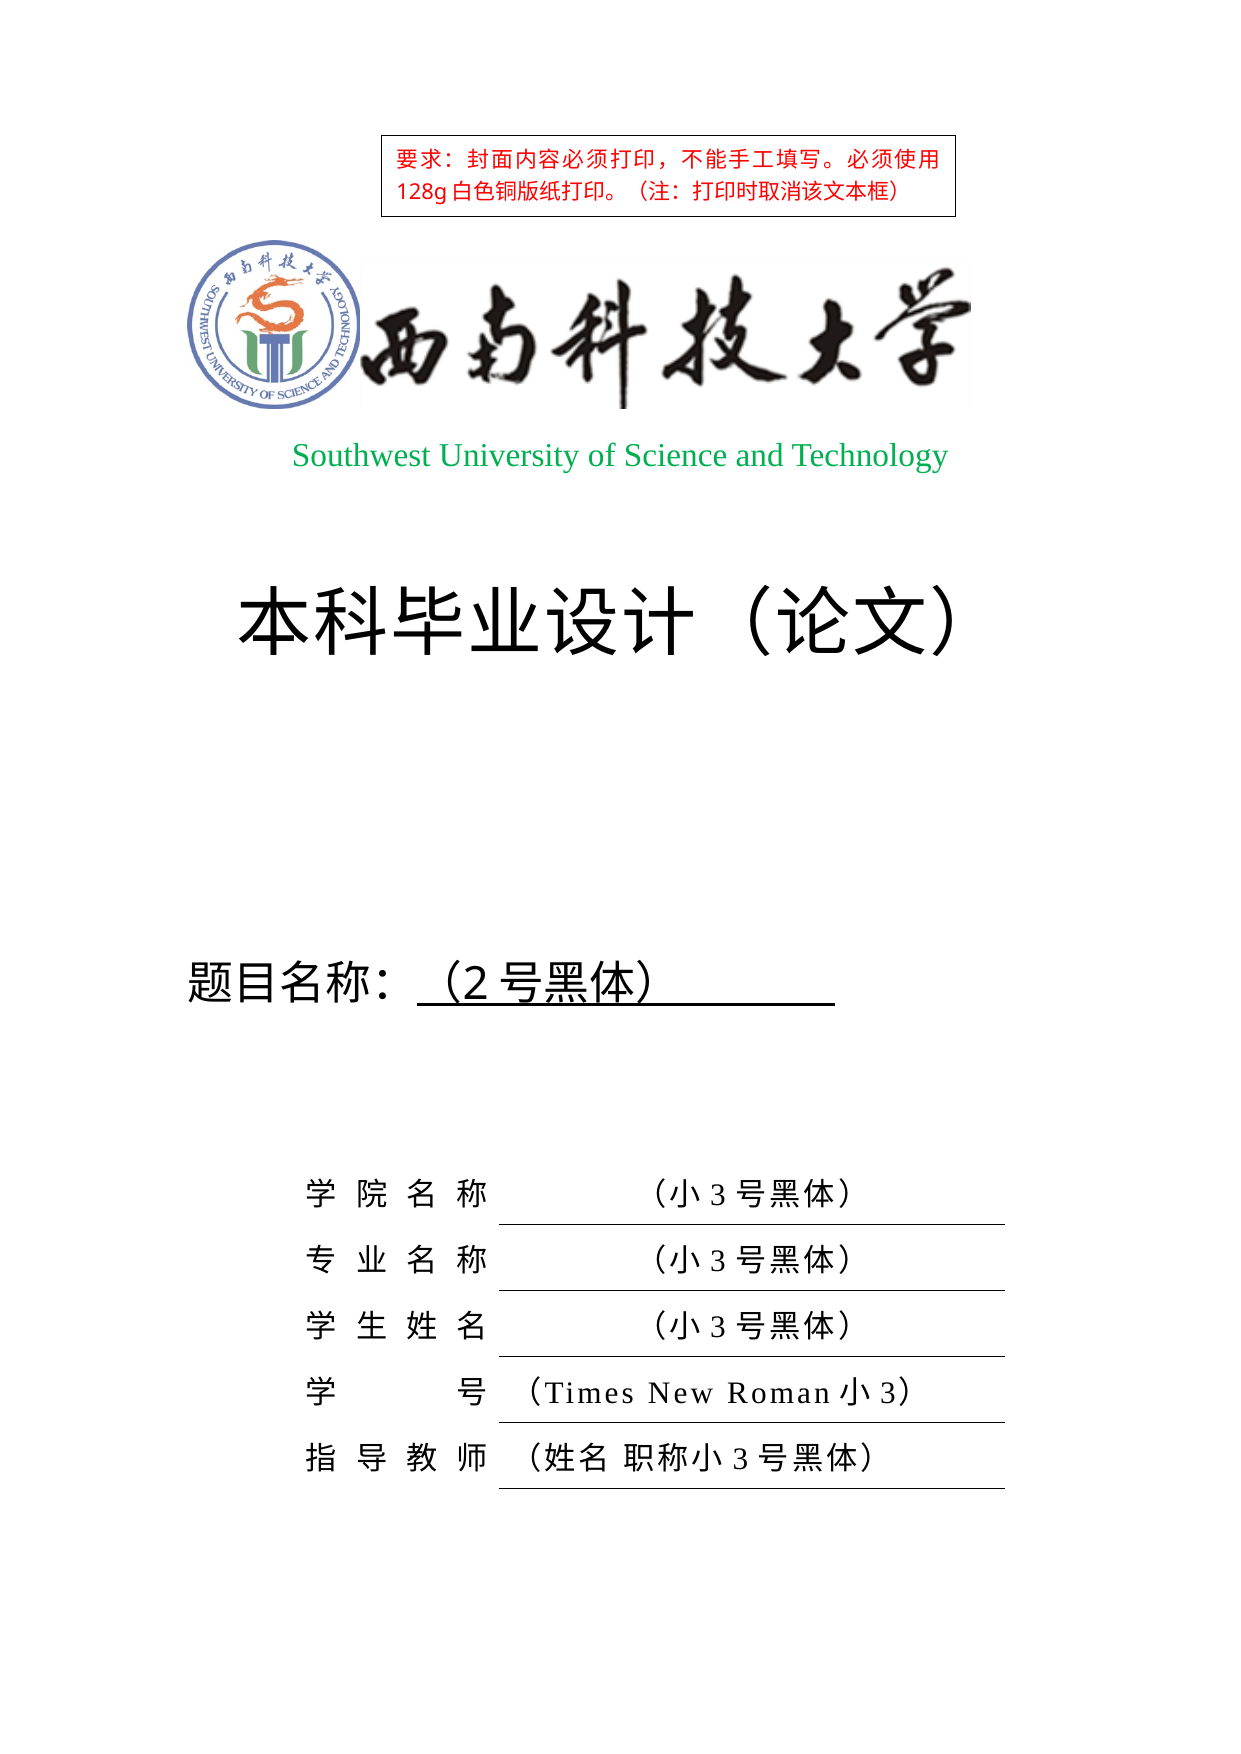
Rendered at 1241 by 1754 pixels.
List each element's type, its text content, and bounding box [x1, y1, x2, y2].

table_cell 专业名称 [294, 1224, 499, 1290]
table_cell （Times New Roman小3） [499, 1357, 1005, 1422]
table_header （小3号黑体） [499, 1159, 1005, 1224]
text 本科毕业设计（论文） [187, 552, 1053, 682]
table_cell 学号 [294, 1356, 499, 1422]
text Southwest University of Science and Technology [187, 422, 1053, 487]
table_cell （小3号黑体） [499, 1291, 1005, 1356]
picture [187, 240, 971, 409]
table_cell （小3号黑体） [499, 1225, 1005, 1290]
table_cell 学生姓名 [294, 1290, 499, 1356]
table_header 学院名称 [294, 1159, 499, 1224]
table_cell 指导教师 [294, 1422, 499, 1488]
table_cell （姓名 职称小3号黑体） [499, 1423, 1005, 1488]
text 题目名称：（2号黑体） [187, 931, 1053, 1029]
